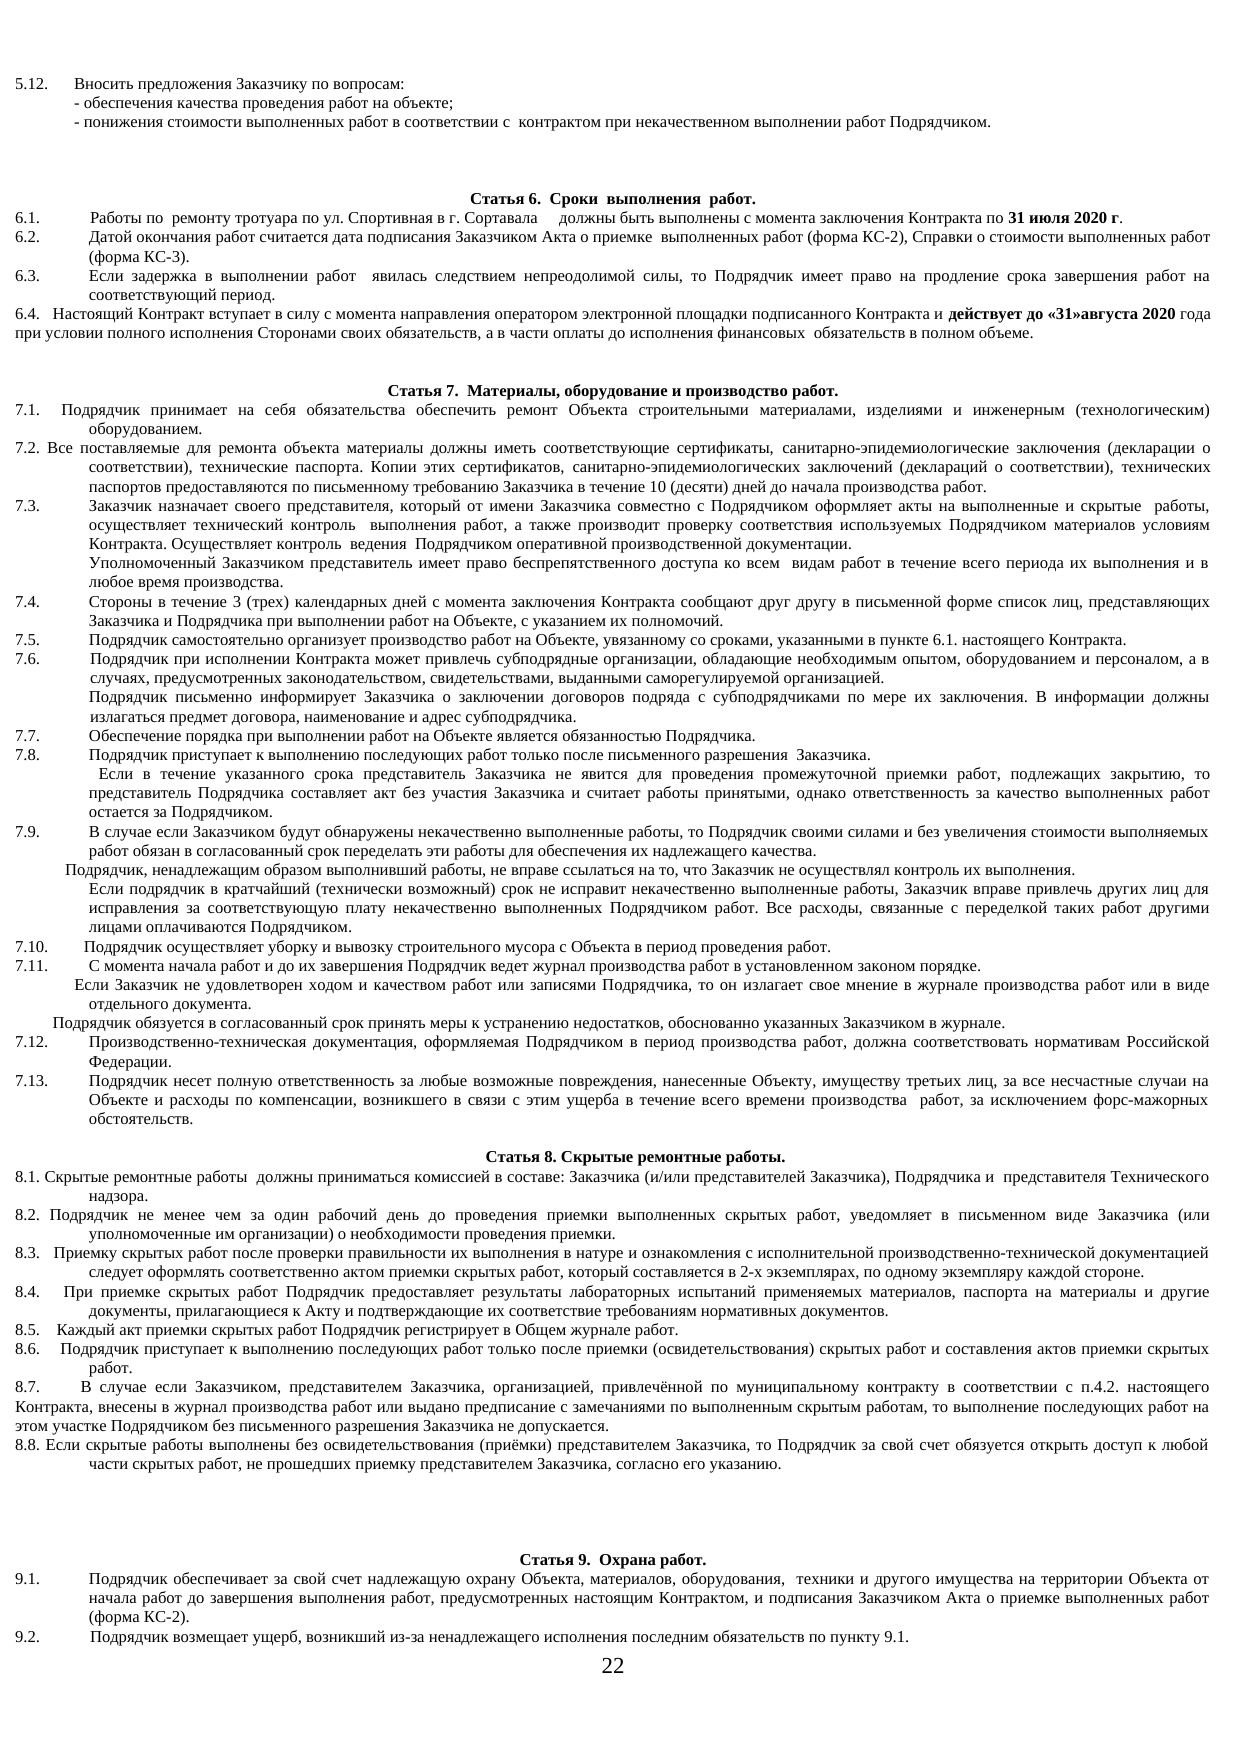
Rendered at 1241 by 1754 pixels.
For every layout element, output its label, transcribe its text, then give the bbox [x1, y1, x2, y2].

text 7.1. Подрядчик принимает на себя обязательства обеспечить ремонт Объекта строительными материалами, изделиями и инженерным (технологическим) оборудованием. [15, 400, 1211, 438]
text 7.10. Подрядчик осуществляет уборку и вывозку строительного мусора с Объекта в период проведения работ. [15, 936, 1211, 956]
text 6.3. Если задержка в выполнении работ явилась следствием непреодолимой силы, то Подрядчик имеет право на продление срока завершения работ на соответствующий период. [15, 266, 1211, 304]
text 7.4. Стороны в течение 3 (трех) календарных дней с момента заключения Контракта сообщают друг другу в письменной форме список лиц, представляющих Заказчика и Подрядчика при выполнении работ на Объекте, с указанием их полномочий. [15, 591, 1211, 630]
text 7.2. Все поставляемые для ремонта объекта материалы должны иметь соответствующие сертификаты, санитарно-эпидемиологические заключения (декларации о соответствии), технические паспорта. Копии этих сертификатов, санитарно-эпидемиологических заключений (деклараций о соответствии), технических паспортов предоставляются по письменному требованию Заказчика в течение 10 (десяти) дней до начала производства работ. [15, 438, 1211, 496]
text 7.12. Производственно-техническая документация, оформляемая Подрядчиком в период производства работ, должна соответствовать нормативам Российской Федерации. [15, 1032, 1211, 1071]
text - понижения стоимости выполненных работ в соответствии с контрактом при некачественном выполнении работ Подрядчиком. [74, 112, 1211, 131]
text 8.8. Если скрытые работы выполнены без освидетельствования (приёмки) представителем Заказчика, то Подрядчик за свой счет обязуется открыть доступ к любой части скрытых работ, не прошедших приемку представителем Заказчика, согласно его указанию. [15, 1435, 1211, 1473]
text 9.2. Подрядчик возмещает ущерб, возникший из-за ненадлежащего исполнения последним обязательств по пункту 9.1. [15, 1626, 1211, 1646]
text 8.5. Каждый акт приемки скрытых работ Подрядчик регистрирует в Общем журнале работ. [15, 1320, 1211, 1339]
text 7.6. Подрядчик при исполнении Контракта может привлечь субподрядные организации, обладающие необходимым опытом, оборудованием и персоналом, а в случаях, предусмотренных законодательством, свидетельствами, выданными саморегулируемой организацией. [15, 649, 1211, 687]
text Подрядчик, ненадлежащим образом выполнивший работы, не вправе ссылаться на то, что Заказчик не осуществлял контроль их выполнения. [15, 860, 1211, 879]
text Статья 7. Материалы, оборудование и производство работ. [15, 381, 1211, 400]
text Если в течение указанного срока представитель Заказчика не явится для проведения промежуточной приемки работ, подлежащих закрытию, то представитель Подрядчика составляет акт без участия Заказчика и считает работы принятыми, однако ответственность за качество выполненных работ остается за Подрядчиком. [89, 764, 1211, 821]
text 5.12. Вносить предложения Заказчику по вопросам: [15, 74, 1211, 93]
text 6.4. Настоящий Контракт вступает в силу с момента направления оператором электронной площадки подписанного Контракта и действует до «31»августа 2020 года при условии полного исполнения Сторонами своих обязательств, а в части оплаты до исполнения финансовых обязательств в полном объеме. [15, 304, 1211, 342]
text Статья 6. Сроки выполнения работ. [15, 189, 1211, 208]
text 8.3. Приемку скрытых работ после проверки правильности их выполнения в натуре и ознакомления с исполнительной производственно-технической документацией следует оформлять соответственно актом приемки скрытых работ, который составляется в 2-х экземплярах, по одному экземпляру каждой стороне. [15, 1243, 1211, 1281]
text Статья 8. Скрытые ремонтные работы. [60, 1147, 1211, 1166]
text 6.2. Датой окончания работ считается дата подписания Заказчиком Акта о приемке выполненных работ (форма КС-2), Справки о стоимости выполненных работ (форма КС-3). [15, 227, 1211, 266]
text 7.8. Подрядчик приступает к выполнению последующих работ только после письменного разрешения Заказчика. [15, 745, 1211, 764]
text 8.7. В случае если Заказчиком, представителем Заказчика, организацией, привлечённой по муниципальному контракту в соответствии с п.4.2. настоящего Контракта, внесены в журнал производства работ или выдано предписание с замечаниями по выполненным скрытым работам, то выполнение последующих работ на этом участке Подрядчиком без письменного разрешения Заказчика не допускается. [15, 1377, 1211, 1435]
text Подрядчик обязуется в согласованный срок принять меры к устранению недостатков, обоснованно указанных Заказчиком в журнале. [15, 1013, 1211, 1032]
text - обеспечения качества проведения работ на объекте; [74, 93, 1211, 112]
text 7.7. Обеспечение порядка при выполнении работ на Объекте является обязанностью Подрядчика. [15, 726, 1211, 745]
text Уполномоченный Заказчиком представитель имеет право беспрепятственного доступа ко всем видам работ в течение всего периода их выполнения и в любое время производства. [89, 553, 1211, 591]
text Если Заказчик не удовлетворен ходом и качеством работ или записями Подрядчика, то он излагает свое мнение в журнале производства работ или в виде отдельного документа. [15, 975, 1211, 1013]
text 7.9. В случае если Заказчиком будут обнаружены некачественно выполненные работы, то Подрядчик своими силами и без увеличения стоимости выполняемых работ обязан в согласованный срок переделать эти работы для обеспечения их надлежащего качества. [15, 821, 1211, 860]
text 9.1. Подрядчик обеспечивает за свой счет надлежащую охрану Объекта, материалов, оборудования, техники и другого имущества на территории Объекта от начала работ до завершения выполнения работ, предусмотренных настоящим Контрактом, и подписания Заказчиком Акта о приемке выполненных работ (форма КС-2). [15, 1569, 1211, 1626]
text Подрядчик письменно информирует Заказчика о заключении договоров подряда с субподрядчиками по мере их заключения. В информации должны излагаться предмет договора, наименование и адрес субподрядчика. [88, 687, 1211, 726]
text 8.6. Подрядчик приступает к выполнению последующих работ только после приемки (освидетельствования) скрытых работ и составления актов приемки скрытых работ. [15, 1339, 1211, 1377]
text Статья 9. Охрана работ. [15, 1550, 1211, 1569]
text 8.2. Подрядчик не менее чем за один рабочий день до проведения приемки выполненных скрытых работ, уведомляет в письменном виде Заказчика (или уполномоченные им организации) о необходимости проведения приемки. [15, 1205, 1211, 1243]
text Если подрядчик в кратчайший (технически возможный) срок не исправит некачественно выполненные работы, Заказчик вправе привлечь других лиц для исправления за соответствующую плату некачественно выполненных Подрядчиком работ. Все расходы, связанные с переделкой таких работ другими лицами оплачиваются Подрядчиком. [15, 879, 1211, 936]
text 6.1. Работы по ремонту тротуара по ул. Спортивная в г. Сортавала должны быть выполнены с момента заключения Контракта по 31 июля 2020 г. [15, 208, 1211, 227]
text 7.3. Заказчик назначает своего представителя, который от имени Заказчика совместно с Подрядчиком оформляет акты на выполненные и скрытые работы, осуществляет технический контроль выполнения работ, а также производит проверку соответствия используемых Подрядчиком материалов условиям Контракта. Осуществляет контроль ведения Подрядчиком оперативной производственной документации. [15, 496, 1211, 553]
text 7.11. С момента начала работ и до их завершения Подрядчик ведет журнал производства работ в установленном законом порядке. [15, 956, 1211, 975]
text 7.13. Подрядчик несет полную ответственность за любые возможные повреждения, нанесенные Объекту, имуществу третьих лиц, за все несчастные случаи на Объекте и расходы по компенсации, возникшего в связи с этим ущерба в течение всего времени производства работ, за исключением форс-мажорных обстоятельств. [15, 1071, 1211, 1128]
text 8.4. При приемке скрытых работ Подрядчик предоставляет результаты лабораторных испытаний применяемых материалов, паспорта на материалы и другие документы, прилагающиеся к Акту и подтверждающие их соответствие требованиям нормативных документов. [15, 1281, 1211, 1320]
text 8.1. Скрытые ремонтные работы должны приниматься комиссией в составе: Заказчика (и/или представителей Заказчика), Подрядчика и представителя Технического надзора. [15, 1166, 1211, 1205]
text 7.5. Подрядчик самостоятельно организует производство работ на Объекте, увязанному со сроками, указанными в пункте 6.1. настоящего Контракта. [15, 630, 1211, 649]
